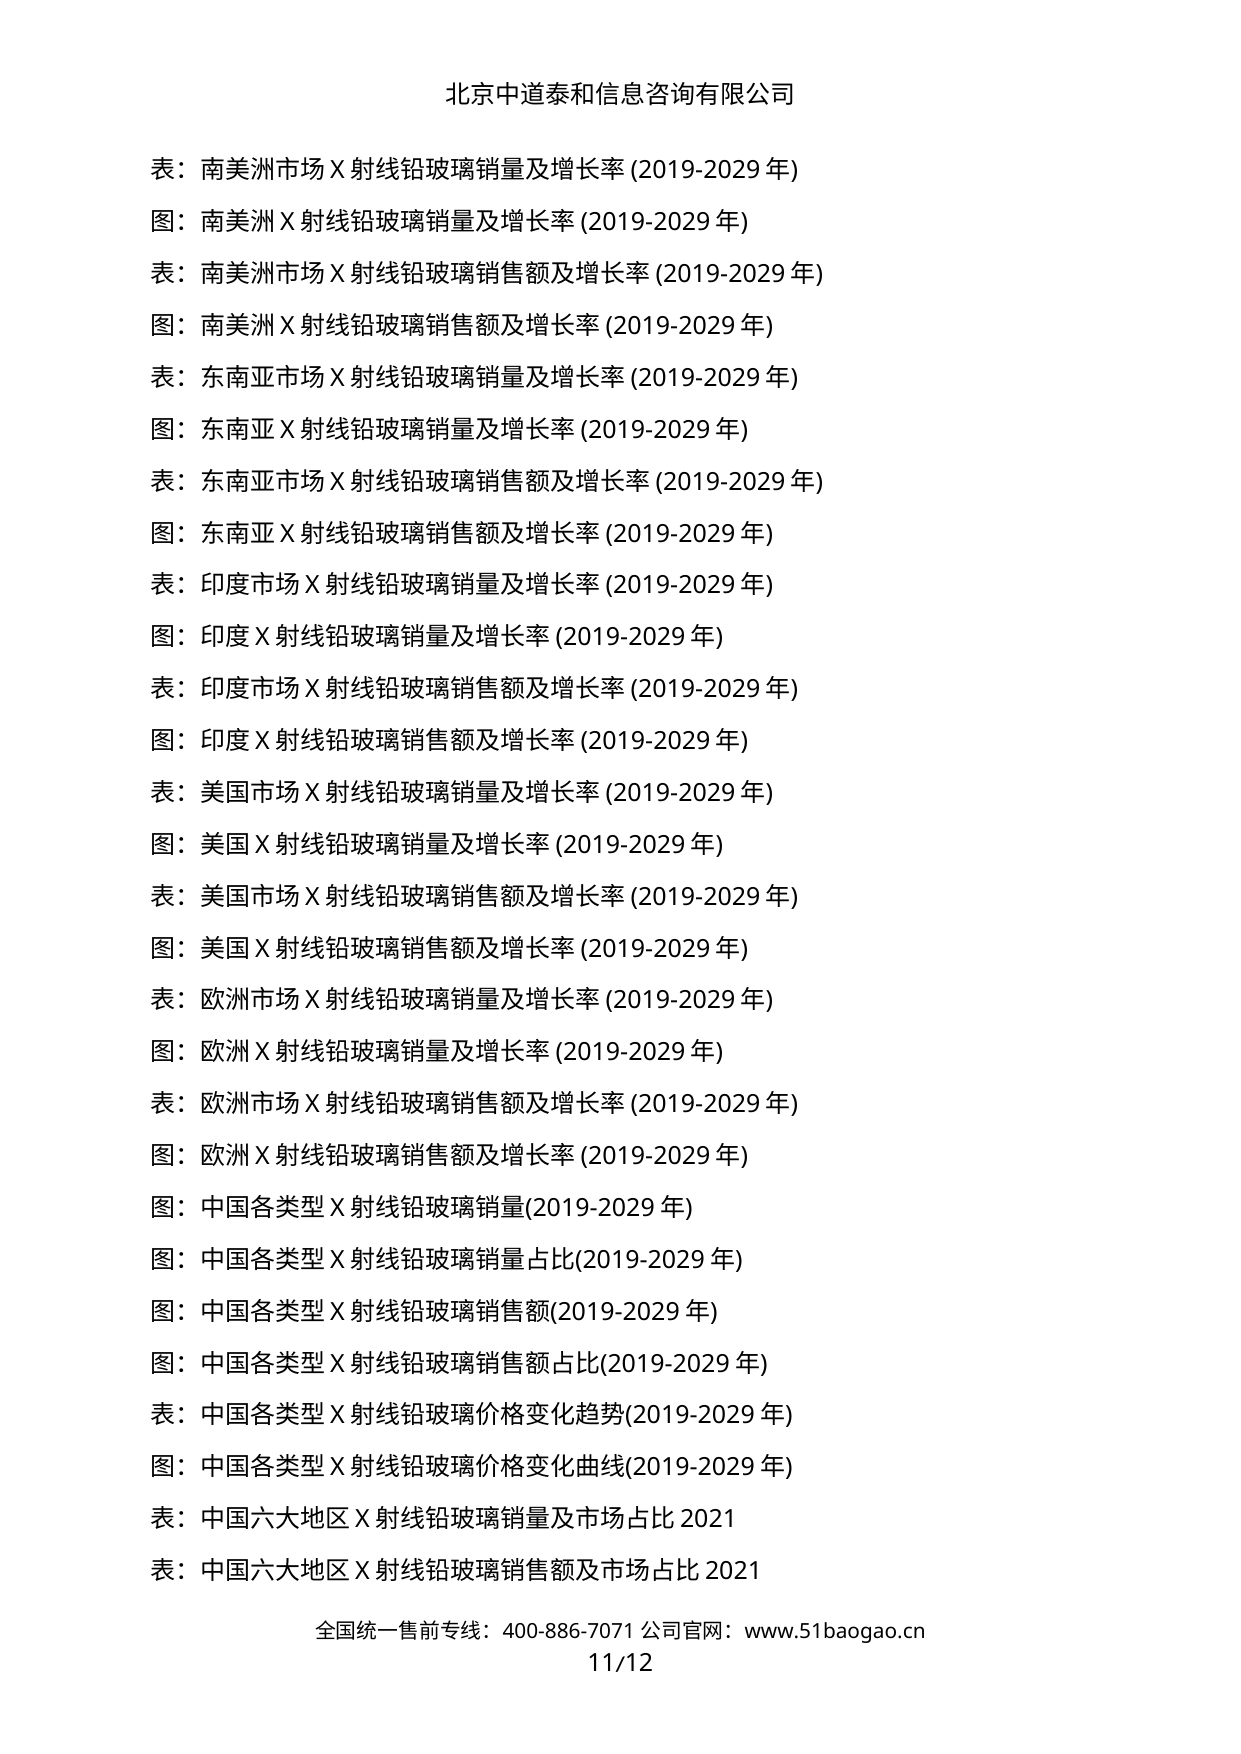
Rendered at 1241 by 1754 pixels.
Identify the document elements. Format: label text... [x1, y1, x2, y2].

text 图：东南亚X射线铅玻璃销量及增长率 (2019-2029年) [150, 409, 1090, 446]
text 图：南美洲X射线铅玻璃销量及增长率 (2019-2029年) [150, 202, 1090, 238]
text 图：美国X射线铅玻璃销售额及增长率 (2019-2029年) [150, 928, 1090, 964]
text 图：东南亚X射线铅玻璃销售额及增长率 (2019-2029年) [150, 513, 1090, 549]
text 表：美国市场X射线铅玻璃销量及增长率 (2019-2029年) [150, 772, 1090, 809]
text 图：欧洲X射线铅玻璃销售额及增长率 (2019-2029年) [150, 1136, 1090, 1172]
text 图：南美洲X射线铅玻璃销售额及增长率 (2019-2029年) [150, 306, 1090, 342]
text 表：东南亚市场X射线铅玻璃销量及增长率 (2019-2029年) [150, 357, 1090, 394]
text 图：欧洲X射线铅玻璃销量及增长率 (2019-2029年) [150, 1032, 1090, 1068]
text 图：印度X射线铅玻璃销售额及增长率 (2019-2029年) [150, 721, 1090, 757]
text 表：印度市场X射线铅玻璃销售额及增长率 (2019-2029年) [150, 669, 1090, 705]
text 图：美国X射线铅玻璃销量及增长率 (2019-2029年) [150, 824, 1090, 861]
text 表：南美洲市场X射线铅玻璃销售额及增长率 (2019-2029年) [150, 254, 1090, 290]
text 表：南美洲市场X射线铅玻璃销量及增长率 (2019-2029年) [150, 150, 1090, 186]
text 表：印度市场X射线铅玻璃销量及增长率 (2019-2029年) [150, 565, 1090, 601]
text 表：美国市场X射线铅玻璃销售额及增长率 (2019-2029年) [150, 876, 1090, 912]
text 表：中国六大地区X射线铅玻璃销售额及市场占比2021 [150, 1551, 1090, 1587]
text 图：中国各类型X射线铅玻璃销售额占比(2019-2029年) [150, 1343, 1090, 1379]
text 表：欧洲市场X射线铅玻璃销售额及增长率 (2019-2029年) [150, 1084, 1090, 1120]
text 图：中国各类型X射线铅玻璃销量(2019-2029年) [150, 1187, 1090, 1224]
text 图：中国各类型X射线铅玻璃销售额(2019-2029年) [150, 1291, 1090, 1327]
text 图：中国各类型X射线铅玻璃销量占比(2019-2029年) [150, 1239, 1090, 1276]
text 图：印度X射线铅玻璃销量及增长率 (2019-2029年) [150, 617, 1090, 653]
text 表：中国六大地区X射线铅玻璃销量及市场占比2021 [150, 1499, 1090, 1535]
text 表：欧洲市场X射线铅玻璃销量及增长率 (2019-2029年) [150, 980, 1090, 1016]
text 表：中国各类型X射线铅玻璃价格变化趋势(2019-2029年) [150, 1395, 1090, 1431]
text 图：中国各类型X射线铅玻璃价格变化曲线(2019-2029年) [150, 1447, 1090, 1483]
text 表：东南亚市场X射线铅玻璃销售额及增长率 (2019-2029年) [150, 461, 1090, 497]
